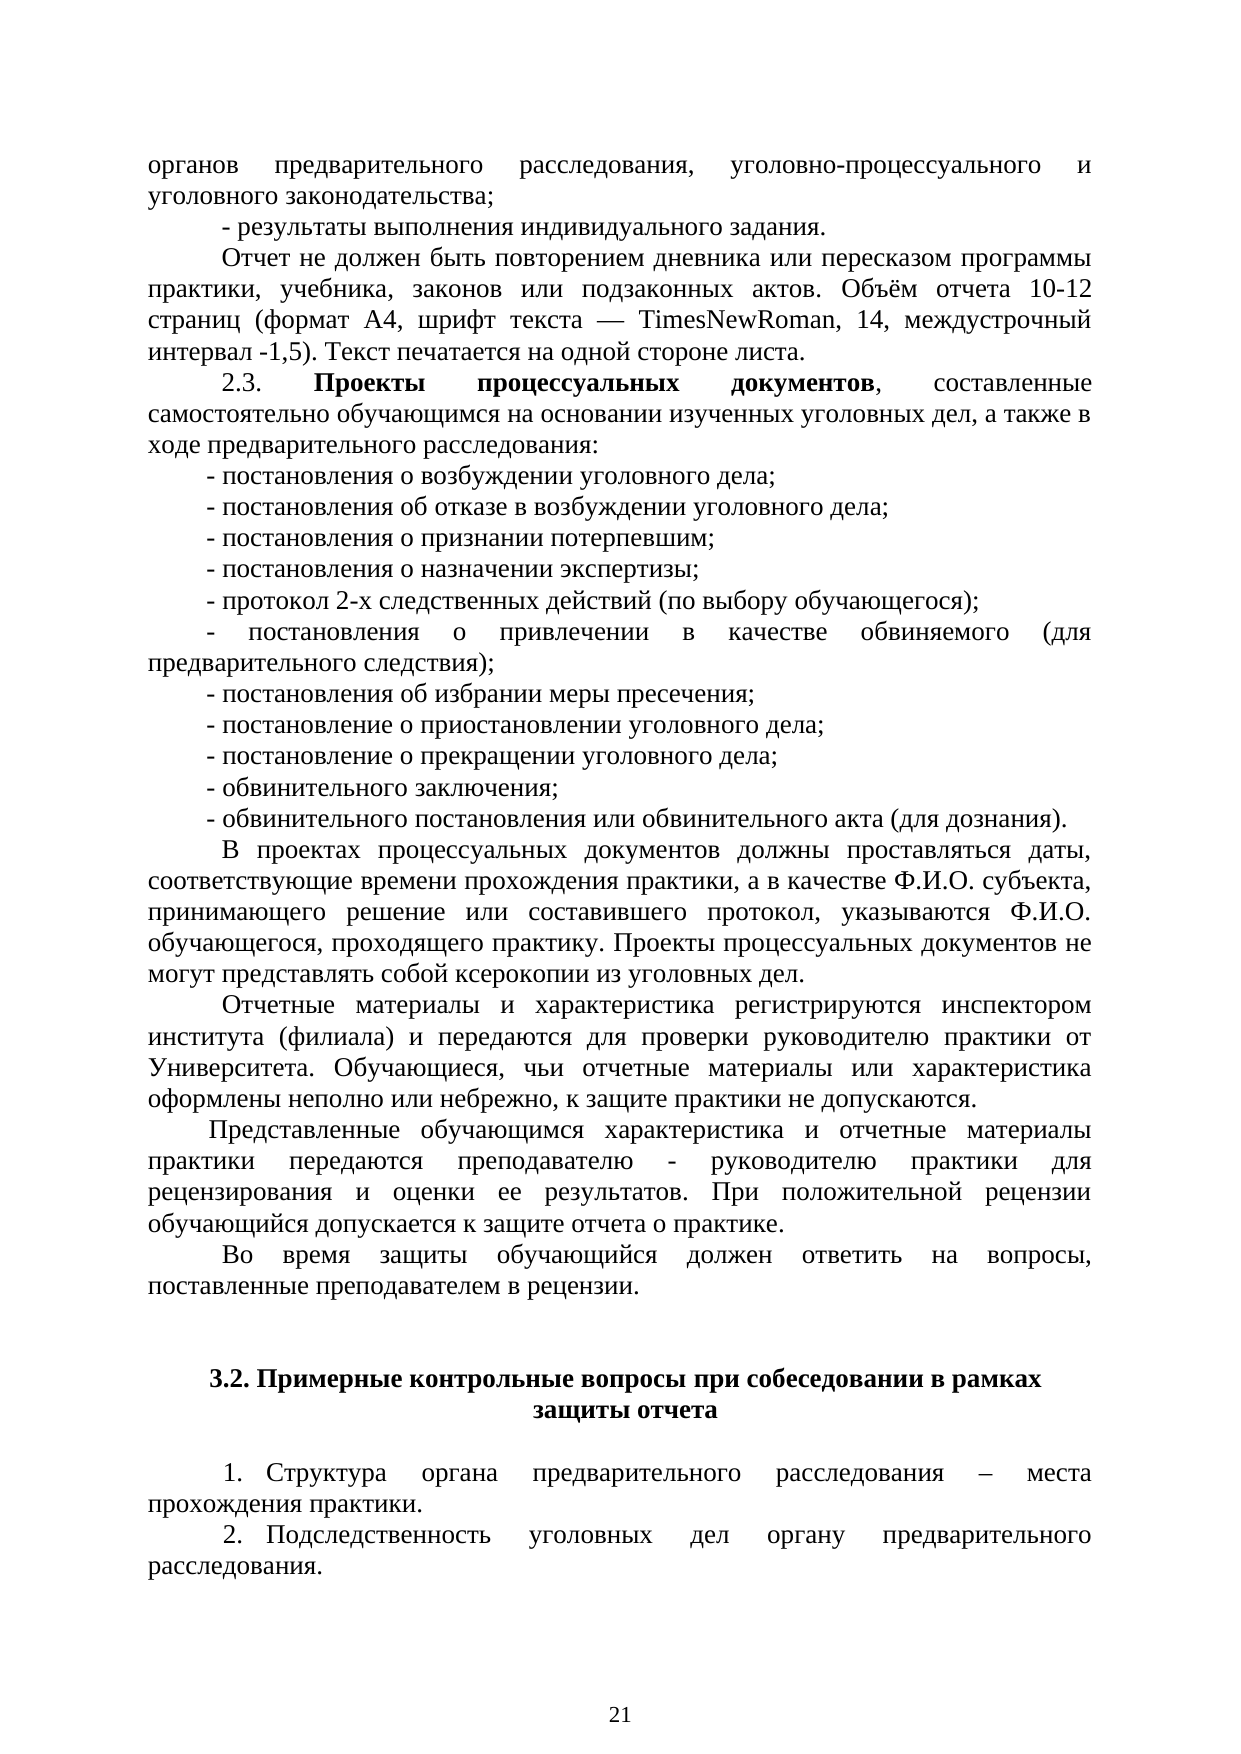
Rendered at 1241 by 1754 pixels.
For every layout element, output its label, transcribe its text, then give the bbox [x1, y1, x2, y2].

text 2.3. Проекты процессуальных документов, составленные самостоятельно обучающимся на основании изученных уголовных дел, а также в ходе предварительного расследования: [148, 366, 1092, 459]
text Во время защиты обучающийся должен ответить на вопросы, поставленные преподавателем в рецензии. [148, 1238, 1092, 1300]
text Отчетные материалы и характеристика регистрируются инспектором института (филиала) и передаются для проверки руководителю практики от Университета. Обучающиеся, чьи отчетные материалы или характеристика оформлены неполно или небрежно, к защите практики не допускаются. [148, 989, 1092, 1113]
text - постановления о возбуждении уголовного дела; [148, 459, 1092, 490]
text - постановления о признании потерпевшим; [148, 521, 1092, 553]
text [148, 148, 1092, 210]
text 3.2. Примерные контрольные вопросы при собеседовании в рамках защиты отчета [158, 1362, 1092, 1425]
text - постановление о приостановлении уголовного дела; [148, 708, 1092, 739]
text - постановления о привлечении в качестве обвиняемого (для предварительного следствия); [148, 615, 1092, 677]
text - постановления об отказе в возбуждении уголовного дела; [148, 490, 1092, 521]
list Подследственность уголовных дел органу предварительного расследования. [148, 1518, 1092, 1580]
text - постановления о назначении экспертизы; [148, 553, 1092, 584]
list Структура органа предварительного расследования – места прохождения практики. [148, 1456, 1092, 1518]
text Отчет не должен быть повторением дневника или пересказом программы практики, учебника, законов или подзаконных актов. Объём отчета 10-12 страниц (формат А4, шрифт текста — TimesNewRoman, 14, междустрочный интервал -1,5). Текст печатается на одной стороне листа. [148, 241, 1092, 366]
text - постановление о прекращении уголовного дела; [148, 739, 1092, 771]
text Представленные обучающимся характеристика и отчетные материалы практики передаются преподавателю - руководителю практики для рецензирования и оценки ее результатов. При положительной рецензии обучающийся допускается к защите отчета о практике. [148, 1113, 1092, 1238]
text - протокол 2-х следственных действий (по выбору обучающегося); [148, 584, 1092, 615]
text - обвинительного заключения; [148, 771, 1092, 802]
text - результаты выполнения индивидуального задания. [148, 210, 1092, 241]
text В проектах процессуальных документов должны проставляться даты, соответствующие времени прохождения практики, а в качестве Ф.И.О. субъекта, принимающего решение или составившего протокол, указываются Ф.И.О. обучающегося, проходящего практику. Проекты процессуальных документов не могут представлять собой ксерокопии из уголовных дел. [148, 833, 1092, 989]
text - обвинительного постановления или обвинительного акта (для дознания). [148, 802, 1092, 833]
text - постановления об избрании меры пресечения; [148, 677, 1092, 708]
